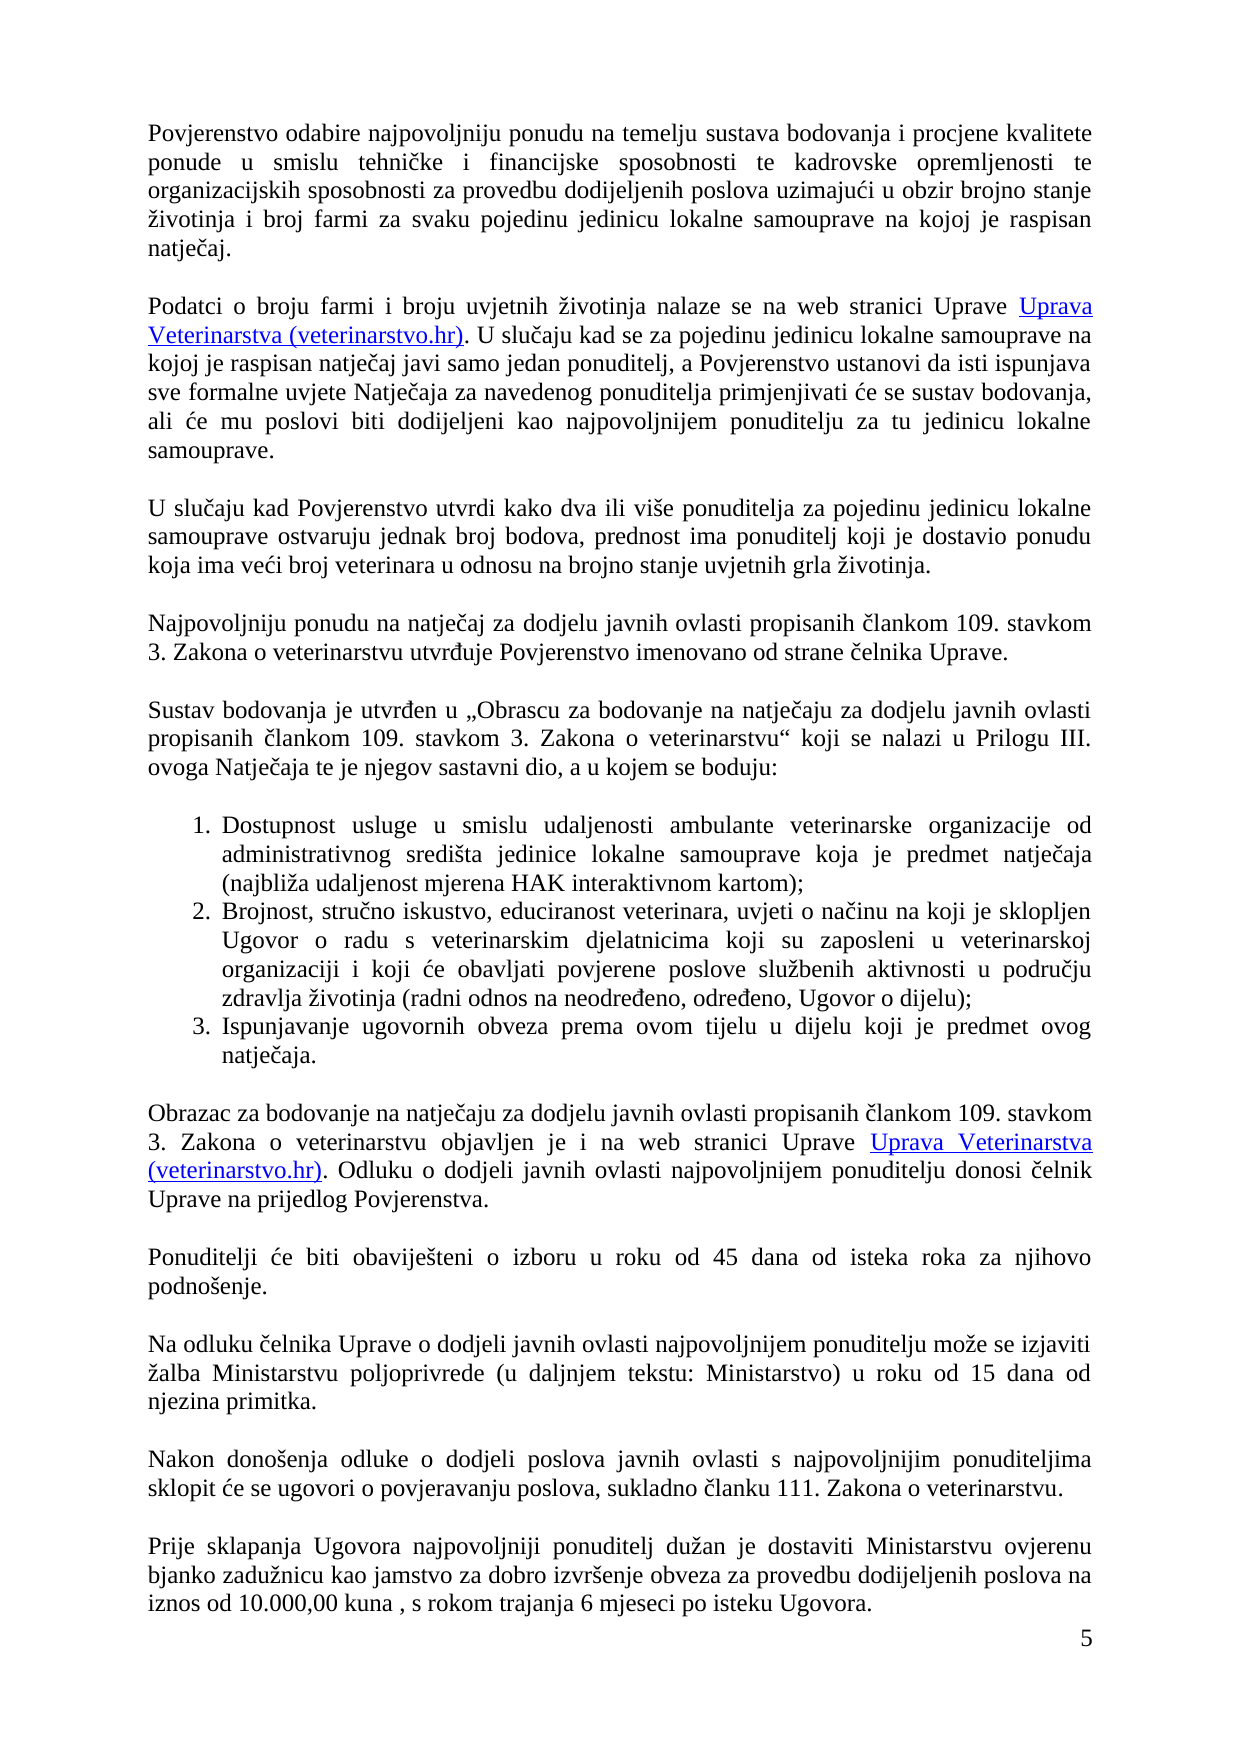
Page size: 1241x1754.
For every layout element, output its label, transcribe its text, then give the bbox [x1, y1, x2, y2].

text Povjerenstvo odabire najpovoljniju ponudu na temelju sustava bodovanja i procjene kvalitete ponude u smislu tehničke i financijske sposobnosti te kadrovske opremljenosti te organizacijskih sposobnosti za provedbu dodijeljenih poslova uzimajući u obzir brojno stanje životinja i broj farmi za svaku pojedinu jedinicu lokalne samouprave na kojoj je raspisan natječaj. [148, 118, 1092, 262]
text Podatci o broju farmi i broju uvjetnih životinja nalaze se na web stranici Uprave Uprava Veterinarstva (veterinarstvo.hr). U slučaju kad se za pojedinu jedinicu lokalne samouprave na kojoj je raspisan natječaj javi samo jedan ponuditelj, a Povjerenstvo ustanovi da isti ispunjava sve formalne uvjete Natječaja za navedenog ponuditelja primjenjivati će se sustav bodovanja, ali će mu poslovi biti dodijeljeni kao najpovoljnijem ponuditelju za tu jedinicu lokalne samouprave. [148, 291, 1092, 463]
text Sustav bodovanja je utvrđen u „Obrascu za bodovanje na natječaju za dodjelu javnih ovlasti propisanih člankom 109. stavkom 3. Zakona o veterinarstvu“ koji se nalazi u Prilogu III. ovoga Natječaja te je njegov sastavni dio, a u kojem se boduju: [148, 695, 1092, 781]
text Prije sklapanja Ugovora najpovoljniji ponuditelj dužan je dostaviti Ministarstvu ovjerenu bjanko zadužnicu kao jamstvo za dobro izvršenje obveza za provedbu dodijeljenih poslova na iznos od 10.000,00 kuna , s rokom trajanja 6 mjeseci po isteku Ugovora. [148, 1531, 1092, 1617]
list Ispunjavanje ugovornih obveza prema ovom tijelu u dijelu koji je predmet ovog natječaja. [192, 1011, 1092, 1069]
text Ponuditelji će biti obaviješteni o izboru u roku od 45 dana od isteka roka za njihovo podnošenje. [148, 1242, 1092, 1300]
text Na odluku čelnika Uprave o dodjeli javnih ovlasti najpovoljnijem ponuditelju može se izjaviti žalba Ministarstvu poljoprivrede (u daljnjem tekstu: Ministarstvo) u roku od 15 dana od njezina primitka. [148, 1329, 1092, 1415]
text U slučaju kad Povjerenstvo utvrdi kako dva ili više ponuditelja za pojedinu jedinicu lokalne samouprave ostvaruju jednak broj bodova, prednost ima ponuditelj koji je dostavio ponudu koja ima veći broj veterinara u odnosu na brojno stanje uvjetnih grla životinja. [148, 493, 1092, 579]
text Obrazac za bodovanje na natječaju za dodjelu javnih ovlasti propisanih člankom 109. stavkom 3. Zakona o veterinarstvu objavljen je i na web stranici Uprave Uprava Veterinarstva (veterinarstvo.hr). Odluku o dodjeli javnih ovlasti najpovoljnijem ponuditelju donosi čelnik Uprave na prijedlog Povjerenstva. [148, 1098, 1092, 1213]
text Najpovoljniju ponudu na natječaj za dodjelu javnih ovlasti propisanih člankom 109. stavkom 3. Zakona o veterinarstvu utvrđuje Povjerenstvo imenovano od strane čelnika Uprave. [148, 608, 1092, 666]
text Nakon donošenja odluke o dodjeli poslova javnih ovlasti s najpovoljnijim ponuditeljima sklopit će se ugovori o povjeravanju poslova, sukladno članku 111. Zakona o veterinarstvu. [148, 1444, 1092, 1502]
list Dostupnost usluge u smislu udaljenosti ambulante veterinarske organizacije od administrativnog središta jedinice lokalne samouprave koja je predmet natječaja (najbliža udaljenost mjerena HAK interaktivnom kartom); [192, 810, 1092, 896]
list Brojnost, stručno iskustvo, educiranost veterinara, uvjeti o načinu na koji je sklopljen Ugovor o radu s veterinarskim djelatnicima koji su zaposleni u veterinarskoj organizaciji i koji će obavljati povjerene poslove službenih aktivnosti u području zdravlja životinja (radni odnos na neodređeno, određeno, Ugovor o dijelu); [192, 896, 1092, 1011]
